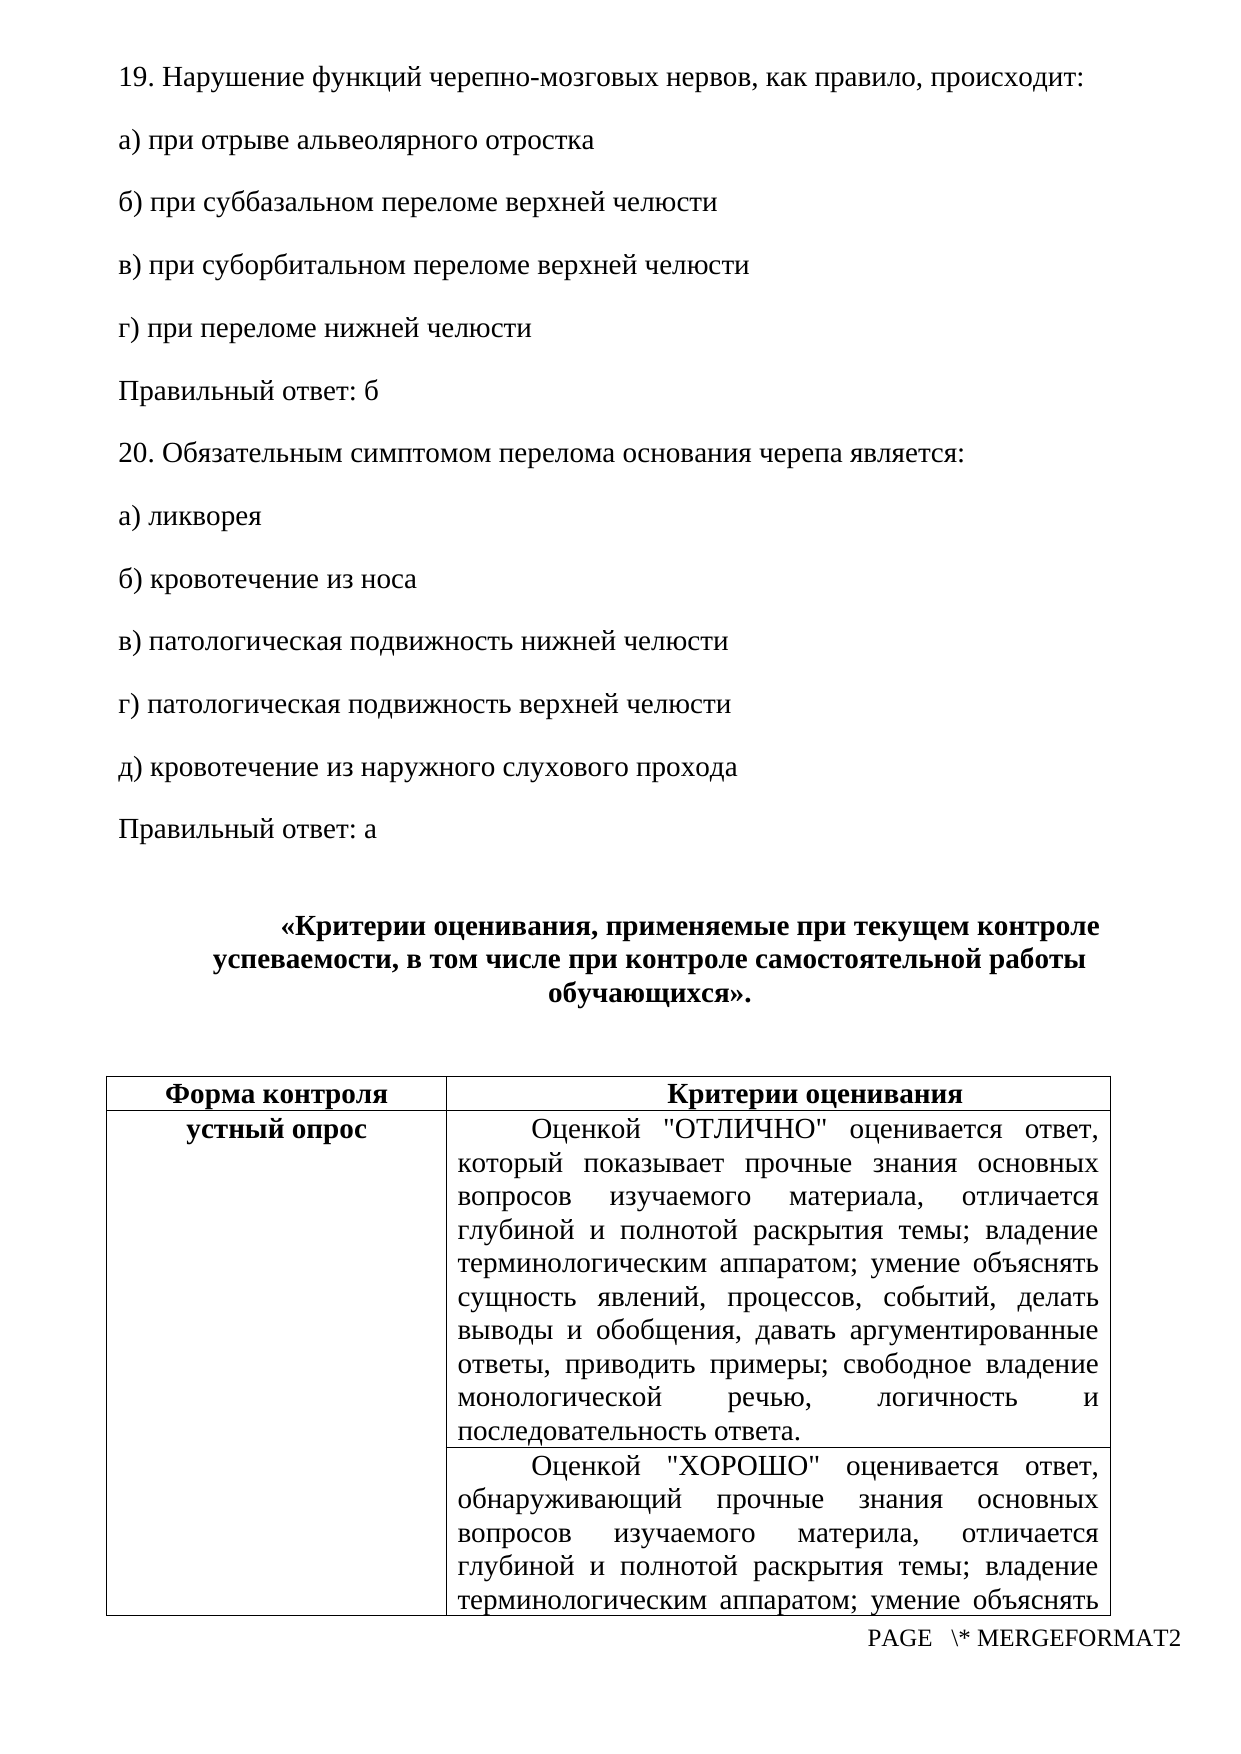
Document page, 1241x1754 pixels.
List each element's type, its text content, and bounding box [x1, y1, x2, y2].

text д) кровотечение из наружного слухового прохода [118, 749, 1181, 782]
table_cell Оценкой "ОТЛИЧНО" оценивается ответ, который показывает прочные знания основных вопросов изучаемого материала, отличается глубиной и полнотой раскрытия темы; владение терминологическим аппаратом; умение объяснять сущность явлений, процессов, событий, делать выводы и обобщения, давать аргументированные ответы, приводить примеры; свободное владение монологической речью, логичность и последовательность ответа. [447, 1111, 1110, 1447]
text б) кровотечение из носа [118, 561, 1181, 594]
table_header Форма контроля [107, 1077, 446, 1110]
text г) патологическая подвижность верхней челюсти [118, 686, 1181, 720]
text «Критерии оценивания, применяемые при текущем контроле успеваемости, в том числе при контроле самостоятельной работы обучающихся». [118, 908, 1181, 1008]
text 19. Нарушение функций черепно-мозговых нервов, как правило, происходит: [118, 59, 1181, 93]
text г) при переломе нижней челюсти [118, 310, 1181, 343]
text Правильный ответ: б [118, 373, 1181, 406]
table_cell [447, 1448, 1110, 1615]
text в) патологическая подвижность нижней челюсти [118, 623, 1181, 657]
text а) при отрыве альвеолярного отростка [118, 122, 1181, 155]
text а) ликворея [118, 498, 1181, 532]
table_header Критерии оценивания [447, 1077, 1110, 1110]
table_cell устный опрос [107, 1111, 446, 1615]
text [118, 247, 1181, 281]
text Правильный ответ: а [118, 812, 1181, 845]
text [118, 184, 1181, 218]
text 20. Обязательным симптомом перелома основания черепа является: [118, 435, 1181, 469]
